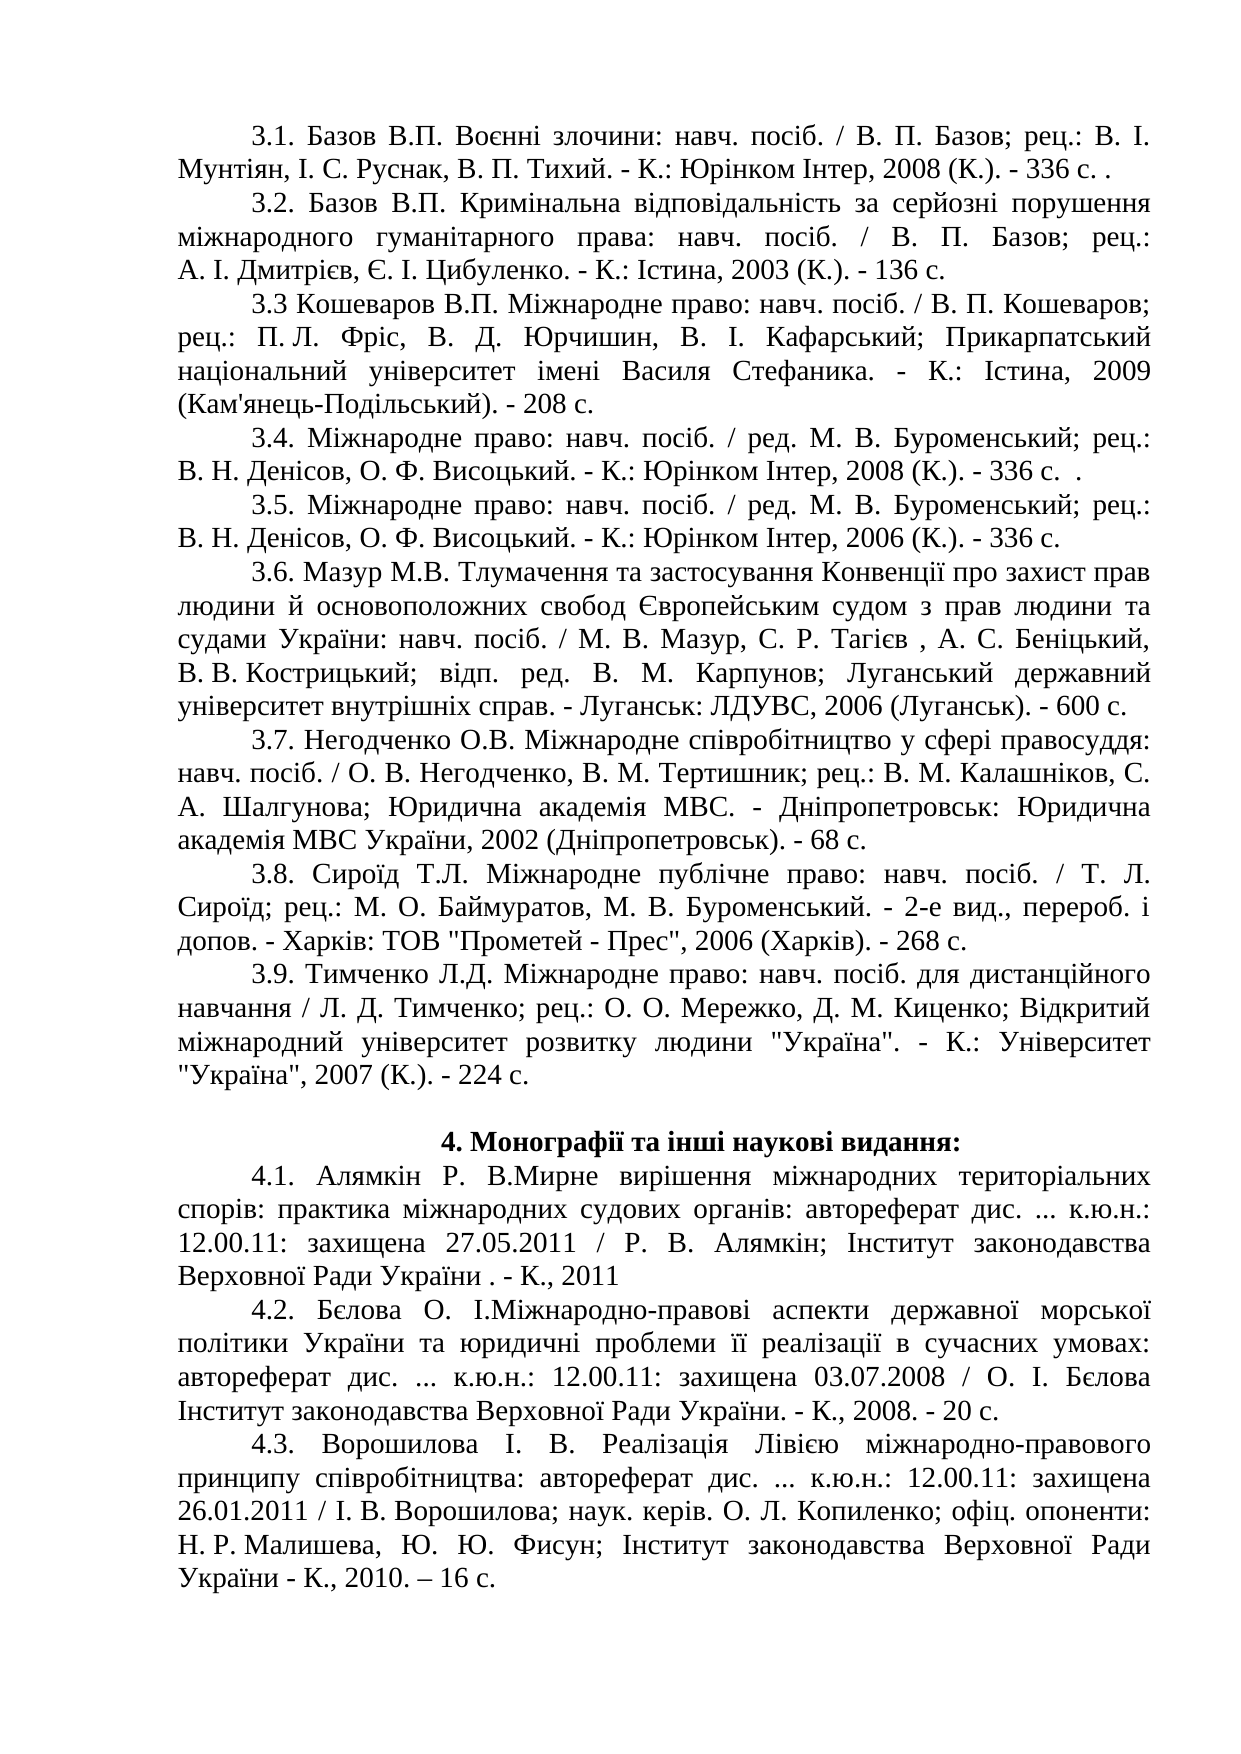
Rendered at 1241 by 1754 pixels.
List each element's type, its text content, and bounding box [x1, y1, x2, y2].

text 3.3 Кошеваров В.П. Міжнародне право: навч. посіб. / В. П. Кошеваров; рец.: П. Л. Фріс, В. Д. Юрчишин, В. І. Кафарський; Прикарпатський національний університет імені Василя Стефаника. - К.: Істина, 2009 (Кам'янець-Подільський). - 208 с. [177, 286, 1152, 420]
text 3.1. Базов В.П. Воєнні злочини: навч. посіб. / В. П. Базов; рец.: В. І. Мунтіян, І. С. Руснак, В. П. Тихий. - К.: Юрінком Інтер, 2008 (К.). - 336 с. . [177, 118, 1152, 185]
text 4.3. Ворошилова І. В. Реалізація Лівією міжнародно-правового принципу співробітництва: автореферат дис. ... к.ю.н.: 12.00.11: захищена 26.01.2011 / І. В. Ворошилова; наук. керів. О. Л. Копиленко; офіц. опоненти: Н. Р. Малишева, Ю. Ю. Фисун; Інститут законодавства Верховної Ради України - К., 2010. – 16 с. [177, 1426, 1152, 1594]
text 3.8. Сироїд Т.Л. Міжнародне публічне право: навч. посіб. / Т. Л. Сироїд; рец.: М. О. Баймуратов, М. В. Буроменський. - 2-е вид., перероб. і допов. - Харків: ТОВ "Прометей - Прес", 2006 (Харків). - 268 с. [177, 856, 1152, 957]
text 3.4. Міжнародне право: навч. посіб. / ред. М. В. Буроменський; рец.: В. Н. Денісов, О. Ф. Висоцький. - К.: Юрінком Інтер, 2008 (К.). - 336 с. . [177, 420, 1152, 487]
text 3.6. Мазур М.В. Тлумачення та застосування Конвенції про захист прав людини й основоположних свобод Європейським судом з прав людини та судами України: навч. посіб. / М. В. Мазур, С. Р. Тагієв , А. С. Беніцький, В. В. Кострицький; відп. ред. В. М. Карпунов; Луганський державний університет внутрішніх справ. - Луганськ: ЛДУВС, 2006 (Луганськ). - 600 с. [177, 554, 1152, 722]
title 3.9. Тимченко Л.Д. Міжнародне право: навч. посіб. для дистанційного навчання / Л. Д. Тимченко; рец.: О. О. Мережко, Д. М. Киценко; Відкритий міжнародний університет розвитку людини "Україна". - К.: Університет "Україна", 2007 (К.). - 224 с. [177, 957, 1152, 1091]
text 4.1. Алямкін Р. В.Мирне вирішення міжнародних територіальних спорів: практика міжнародних судових органів: автореферат дис. ... к.ю.н.: 12.00.11: захищена 27.05.2011 / Р. В. Алямкін; Інститут законодавства Верховної Ради України . - К., 2011 [177, 1158, 1152, 1292]
text 3.7. Негодченко О.В. Міжнародне співробітництво у сфері правосуддя: навч. посіб. / О. В. Негодченко, В. М. Тертишник; рец.: В. М. Калашніков, С. А. Шалгунова; Юридична академія МВС. - Дніпропетровськ: Юридична академія МВС України, 2002 (Дніпропетровськ). - 68 с. [177, 722, 1152, 856]
text 3.2. Базов В.П. Кримінальна відповідальність за серйозні порушення міжнародного гуманітарного права: навч. посіб. / В. П. Базов; рец.: А. І. Дмитрієв, Є. І. Цибуленко. - К.: Істина, 2003 (К.). - 136 с. [177, 185, 1152, 286]
subtitle 4. Монографії та інші наукові видання: [177, 1124, 1152, 1158]
text 4.2. Бєлова О. І.Міжнародно-правові аспекти державної морської політики України та юридичні проблеми її реалізації в сучасних умовах: автореферат дис. ... к.ю.н.: 12.00.11: захищена 03.07.2008 / О. І. Бєлова Інститут законодавства Верховної Ради України. - К., 2008. - 20 с. [177, 1292, 1152, 1426]
text 3.5. Міжнародне право: навч. посіб. / ред. М. В. Буроменський; рец.: В. Н. Денісов, О. Ф. Висоцький. - К.: Юрінком Інтер, 2006 (К.). - 336 с. [177, 487, 1152, 554]
